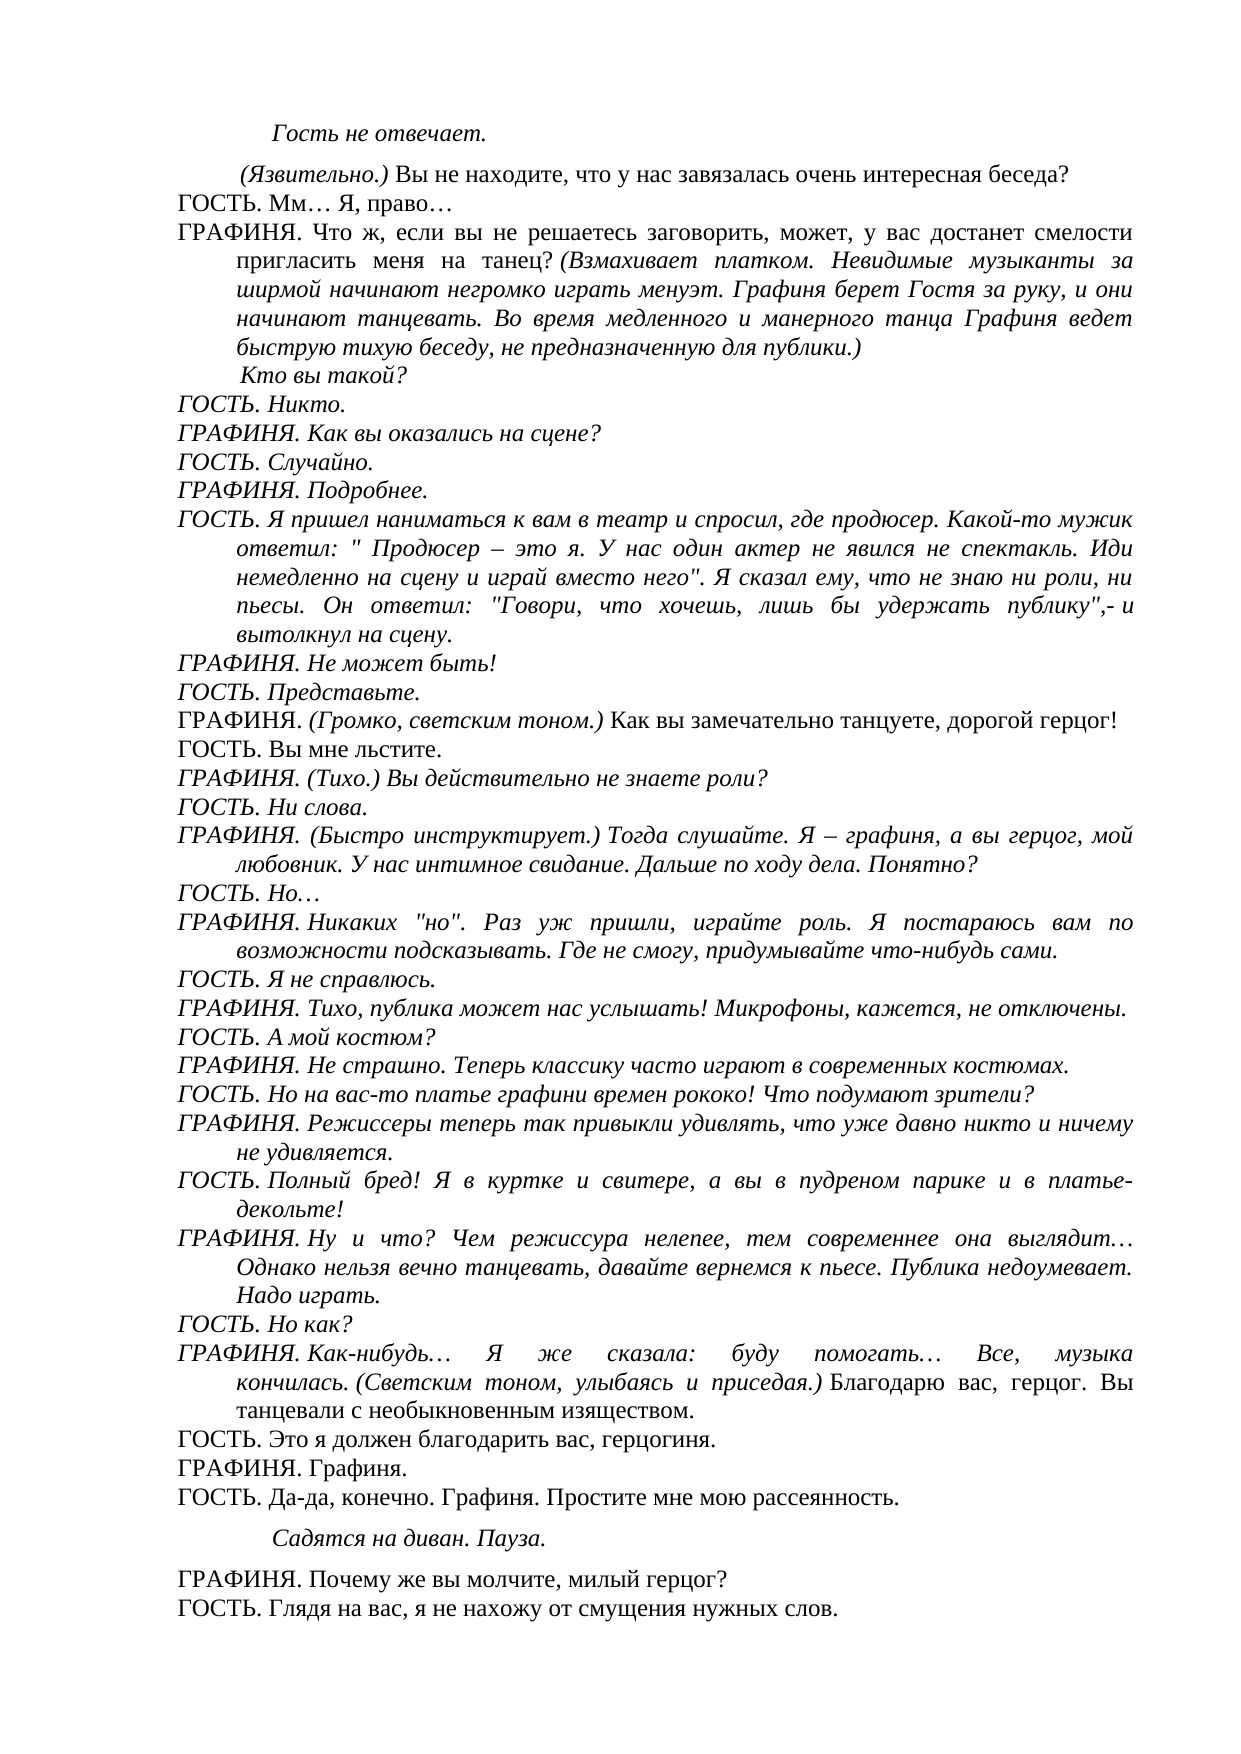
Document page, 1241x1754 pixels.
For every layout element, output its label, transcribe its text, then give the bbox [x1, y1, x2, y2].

text ГОСТЬ. Мм… Я, право… [177, 188, 1134, 217]
text ГРАФИНЯ. Ну и что? Чем режиссура нелепее, тем современнее она выглядит… Однако нельзя вечно танцевать, давайте вернемся к пьесе. Публика недоумевает. Надо играть. [177, 1223, 1134, 1309]
text ГРАФИНЯ. Как вы оказались на сцене? [177, 418, 1134, 447]
text ГРАФИНЯ. (Громко, светским тоном.) Как вы замечательно танцуете, дорогой герцог! [177, 706, 1134, 734]
text ГОСТЬ. Представьте. [177, 677, 1134, 706]
text ГОСТЬ. Это я должен благодарить вас, герцогиня. [177, 1424, 1134, 1453]
text ГОСТЬ. Вы мне льстите. [177, 734, 1134, 763]
text ГОСТЬ. Но как? [177, 1309, 1134, 1338]
text Гость не отвечает. [236, 118, 1122, 147]
text ГРАФИНЯ. Тихо, публика может нас услышать! Микрофоны, кажется, не отключены. [177, 993, 1134, 1022]
text ГРАФИНЯ. (Быстро инструктирует.) Тогда слушайте. Я – графиня, а вы герцог, мой любовник. У нас интимное свидание. Дальше по ходу дела. Понятно? [177, 821, 1134, 878]
text ГРАФИНЯ. Не может быть! [177, 648, 1134, 677]
text ГОСТЬ. Ни слова. [177, 792, 1134, 821]
text ГОСТЬ. Да-да, конечно. Графиня. Простите мне мою рассеянность. [177, 1482, 1134, 1511]
text ГРАФИНЯ. Почему же вы молчите, милый герцог? [177, 1564, 1134, 1593]
text ГОСТЬ. Но на вас-то платье графини времен рококо! Что подумают зрители? [177, 1079, 1134, 1108]
text Кто вы такой? [177, 361, 1134, 389]
text ГРАФИНЯ. Графиня. [177, 1453, 1134, 1482]
text ГРАФИНЯ. Что ж, если вы не решаетесь заговорить, может, у вас достанет смелости пригласить меня на танец? (Взмахивает платком. Невидимые музыканты за ширмой начинают негромко играть менуэт. Графиня берет Гостя за руку, и они начинают танцевать. Во время медленного и манерного танца Графиня ведет быструю тихую беседу, не предназначенную для публики.) [177, 217, 1134, 361]
text ГОСТЬ. Я не справлюсь. [177, 964, 1134, 993]
text Садятся на диван. Пауза. [236, 1523, 1122, 1552]
text ГРАФИНЯ. Подробнее. [177, 476, 1134, 504]
text ГРАФИНЯ. Режиссеры теперь так привыкли удивлять, что уже давно никто и ничему не удивляется. [177, 1108, 1134, 1166]
text ГОСТЬ. Но… [177, 878, 1134, 907]
text ГРАФИНЯ. Никаких "но". Раз уж пришли, играйте роль. Я постараюсь вам по возможности подсказывать. Где не смогу, придумывайте что-нибудь сами. [177, 907, 1134, 964]
text ГОСТЬ. А мой костюм? [177, 1022, 1134, 1051]
text ГОСТЬ. Я пришел наниматься к вам в театр и спросил, где продюсер. Какой-то мужик ответил: " Продюсер – это я. У нас один актер не явился не спектакль. Иди немедленно на сцену и играй вместо него". Я сказал ему, что не знаю ни роли, ни пьесы. Он ответил: "Говори, что хочешь, лишь бы удержать публику",- и вытолкнул на сцену. [177, 504, 1134, 648]
text ГОСТЬ. Случайно. [177, 447, 1134, 476]
text (Язвительно.) Вы не находите, что у нас завязалась очень интересная беседа? [177, 159, 1134, 188]
text ГРАФИНЯ. (Тихо.) Вы действительно не знаете роли? [177, 763, 1134, 792]
text ГРАФИНЯ. Не страшно. Теперь классику часто играют в современных костюмах. [177, 1051, 1134, 1079]
text ГОСТЬ. Полный бред! Я в куртке и свитере, а вы в пудреном парике и в платье-декольте! [177, 1166, 1134, 1223]
text ГОСТЬ. Никто. [177, 389, 1134, 418]
text ГРАФИНЯ. Как-нибудь… Я же сказала: буду помогать… Все, музыка кончилась. (Светским тоном, улыбаясь и приседая.) Благодарю вас, герцог. Вы танцевали с необыкновенным изяществом. [177, 1338, 1134, 1424]
text ГОСТЬ. Глядя на вас, я не нахожу от смущения нужных слов. [177, 1593, 1134, 1622]
